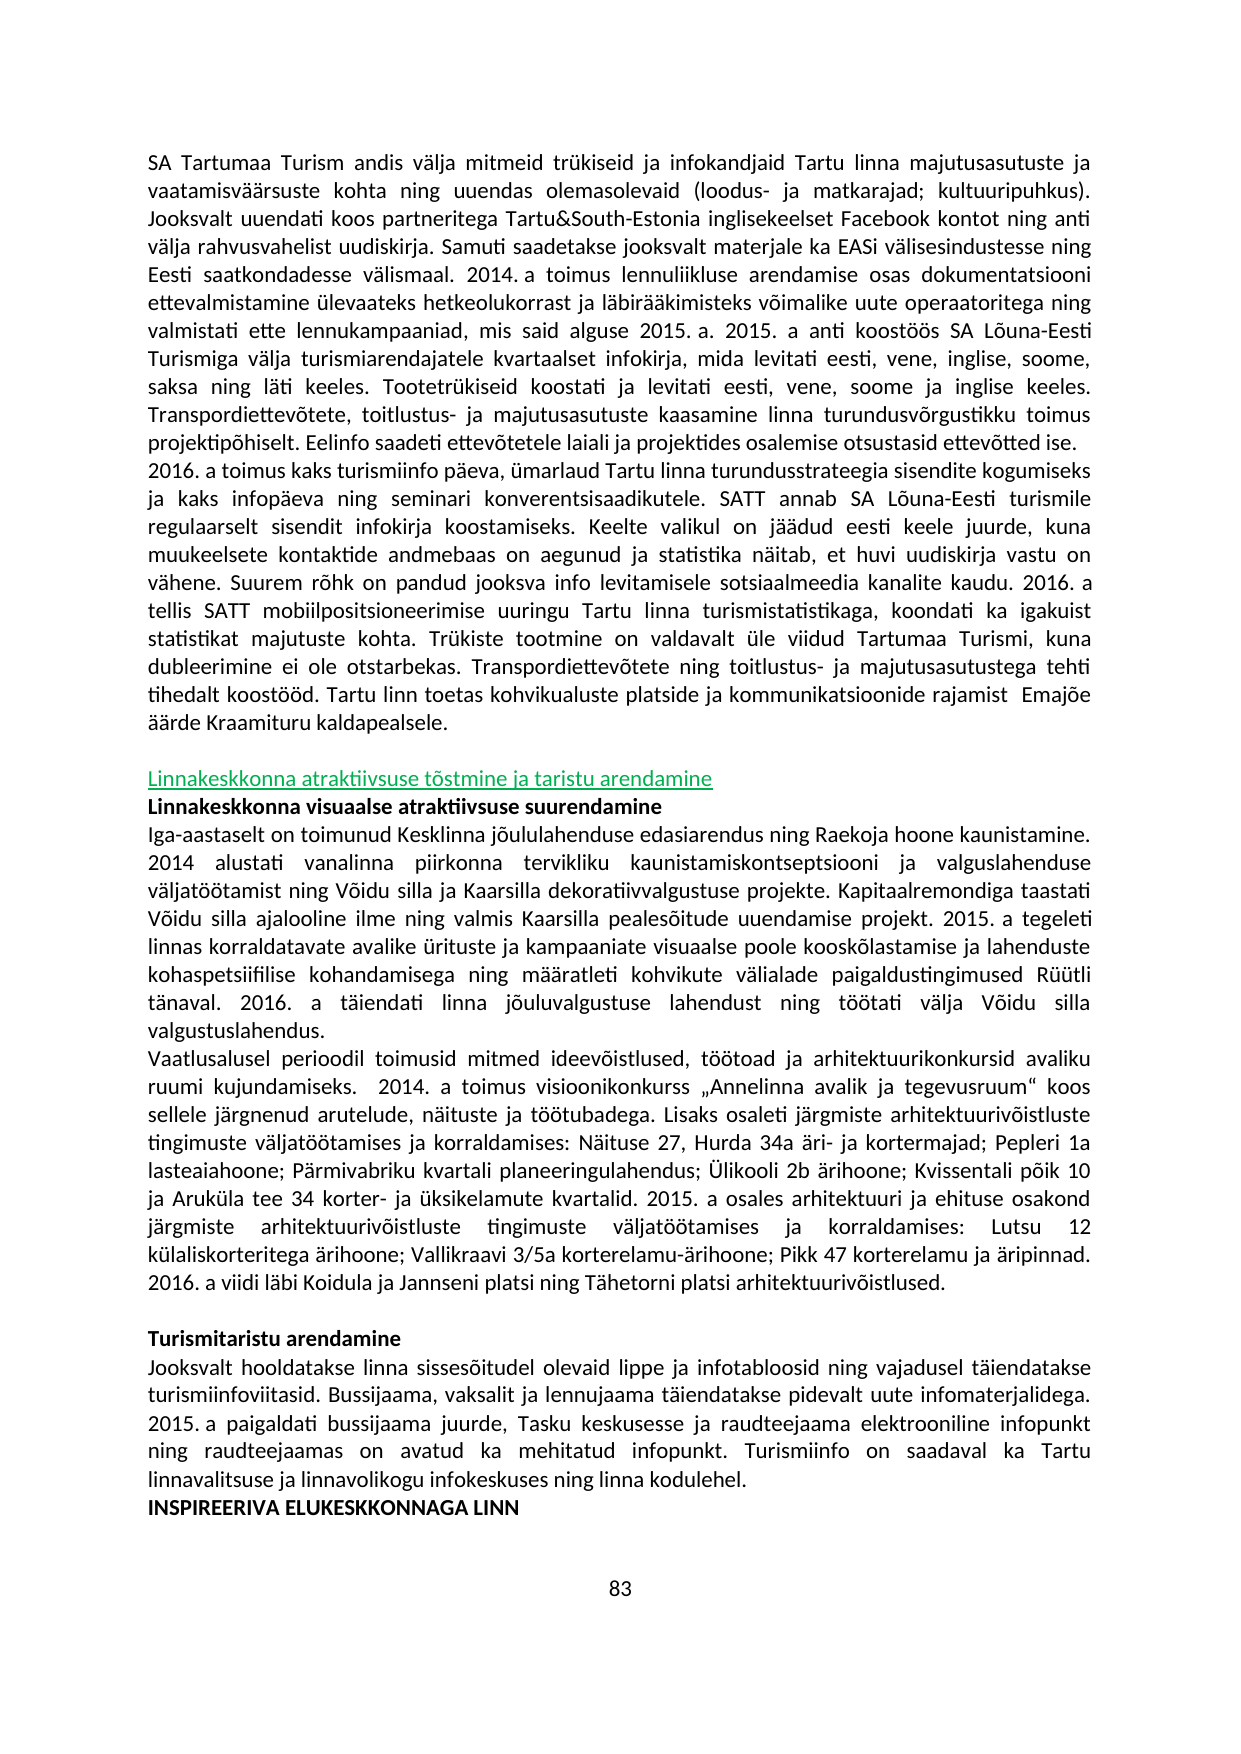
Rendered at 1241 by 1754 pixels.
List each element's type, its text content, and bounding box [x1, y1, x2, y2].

text Linnakeskkonna visuaalse atraktiivsuse suurendamine [148, 792, 1092, 820]
list Iga-aastaselt on toimunud Kesklinna jõululahenduse edasiarendus ning Raekoja hoone kaunistamine. 2014 alustati vanalinna piirkonna tervikliku kaunistamiskontseptsiooni ja valguslahenduse väljatöötamist ning Võidu silla ja Kaarsilla dekoratiivvalgustuse projekte. Kapitaalremondiga taastati Võidu silla ajalooline ilme ning valmis Kaarsilla pealesõitude uuendamise projekt. 2015. a tegeleti linnas korraldatavate avalike ürituste ja kampaaniate visuaalse poole kooskõlastamise ja lahenduste kohaspetsiifilise kohandamisega ning määratleti kohvikute välialade paigaldustingimused Rüütli tänaval. 2016. a täiendati linna jõuluvalgustuse lahendust ning töötati välja Võidu silla valgustuslahendus. [148, 820, 1092, 1044]
text Linnakeskkonna atraktiivsuse tõstmine ja taristu arendamine [148, 764, 1092, 792]
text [148, 148, 1092, 456]
list Vaatlusalusel perioodil toimusid mitmed ideevõistlused, töötoad ja arhitektuurikonkursid avaliku ruumi kujundamiseks. 2014. a toimus visioonikonkurss „Annelinna avalik ja tegevusruum“ koos sellele järgnenud arutelude, näituste ja töötubadega. Lisaks osaleti järgmiste arhitektuurivõistluste tingimuste väljatöötamises ja korraldamises: Näituse 27, Hurda 34a äri- ja kortermajad; Pepleri 1a lasteaiahoone; Pärmivabriku kvartali planeeringulahendus; Ülikooli 2b ärihoone; Kvissentali põik 10 ja Aruküla tee 34 korter- ja üksikelamute kvartalid. 2015. a osales arhitektuuri ja ehituse osakond järgmiste arhitektuurivõistluste tingimuste väljatöötamises ja korraldamises: Lutsu 12 külaliskorteritega ärihoone; Vallikraavi 3/5a korterelamu-ärihoone; Pikk 47 korterelamu ja äripinnad. 2016. a viidi läbi Koidula ja Jannseni platsi ning Tähetorni platsi arhitektuurivõistlused. [148, 1044, 1092, 1297]
text Turismitaristu arendamine [148, 1324, 1092, 1353]
list Jooksvalt hooldatakse linna sissesõitudel olevaid lippe ja infotabloosid ning vajadusel täiendatakse turismiinfoviitasid. Bussijaama, vaksalit ja lennujaama täiendatakse pidevalt uute infomaterjalidega. 2015. a paigaldati bussijaama juurde, Tasku keskusesse ja raudteejaama elektrooniline infopunkt ning raudteejaamas on avatud ka mehitatud infopunkt. Turismiinfo on saadaval ka Tartu linnavalitsuse ja linnavolikogu infokeskuses ning linna kodulehel. [148, 1353, 1092, 1493]
text 2016. a toimus kaks turismiinfo päeva, ümarlaud Tartu linna turundusstrateegia sisendite kogumiseks ja kaks infopäeva ning seminari konverentsisaadikutele. SATT annab SA Lõuna-Eesti turismile regulaarselt sisendit infokirja koostamiseks. Keelte valikul on jäädud eesti keele juurde, kuna muukeelsete kontaktide andmebaas on aegunud ja statistika näitab, et huvi uudiskirja vastu on vähene. Suurem rõhk on pandud jooksva info levitamisele sotsiaalmeedia kanalite kaudu. 2016. a tellis SATT mobiilpositsioneerimise uuringu Tartu linna turismistatistikaga, koondati ka igakuist statistikat majutuste kohta. Trükiste tootmine on valdavalt üle viidud Tartumaa Turismi, kuna dubleerimine ei ole otstarbekas. Transpordiettevõtete ning toitlustus- ja majutusasutustega tehti tihedalt koostööd. Tartu linn toetas kohvikualuste platside ja kommunikatsioonide rajamist Emajõe äärde Kraamituru kaldapealsele. [148, 456, 1092, 736]
text INSPIREERIVA ELUKESKKONNAGA LINN [148, 1493, 1092, 1521]
